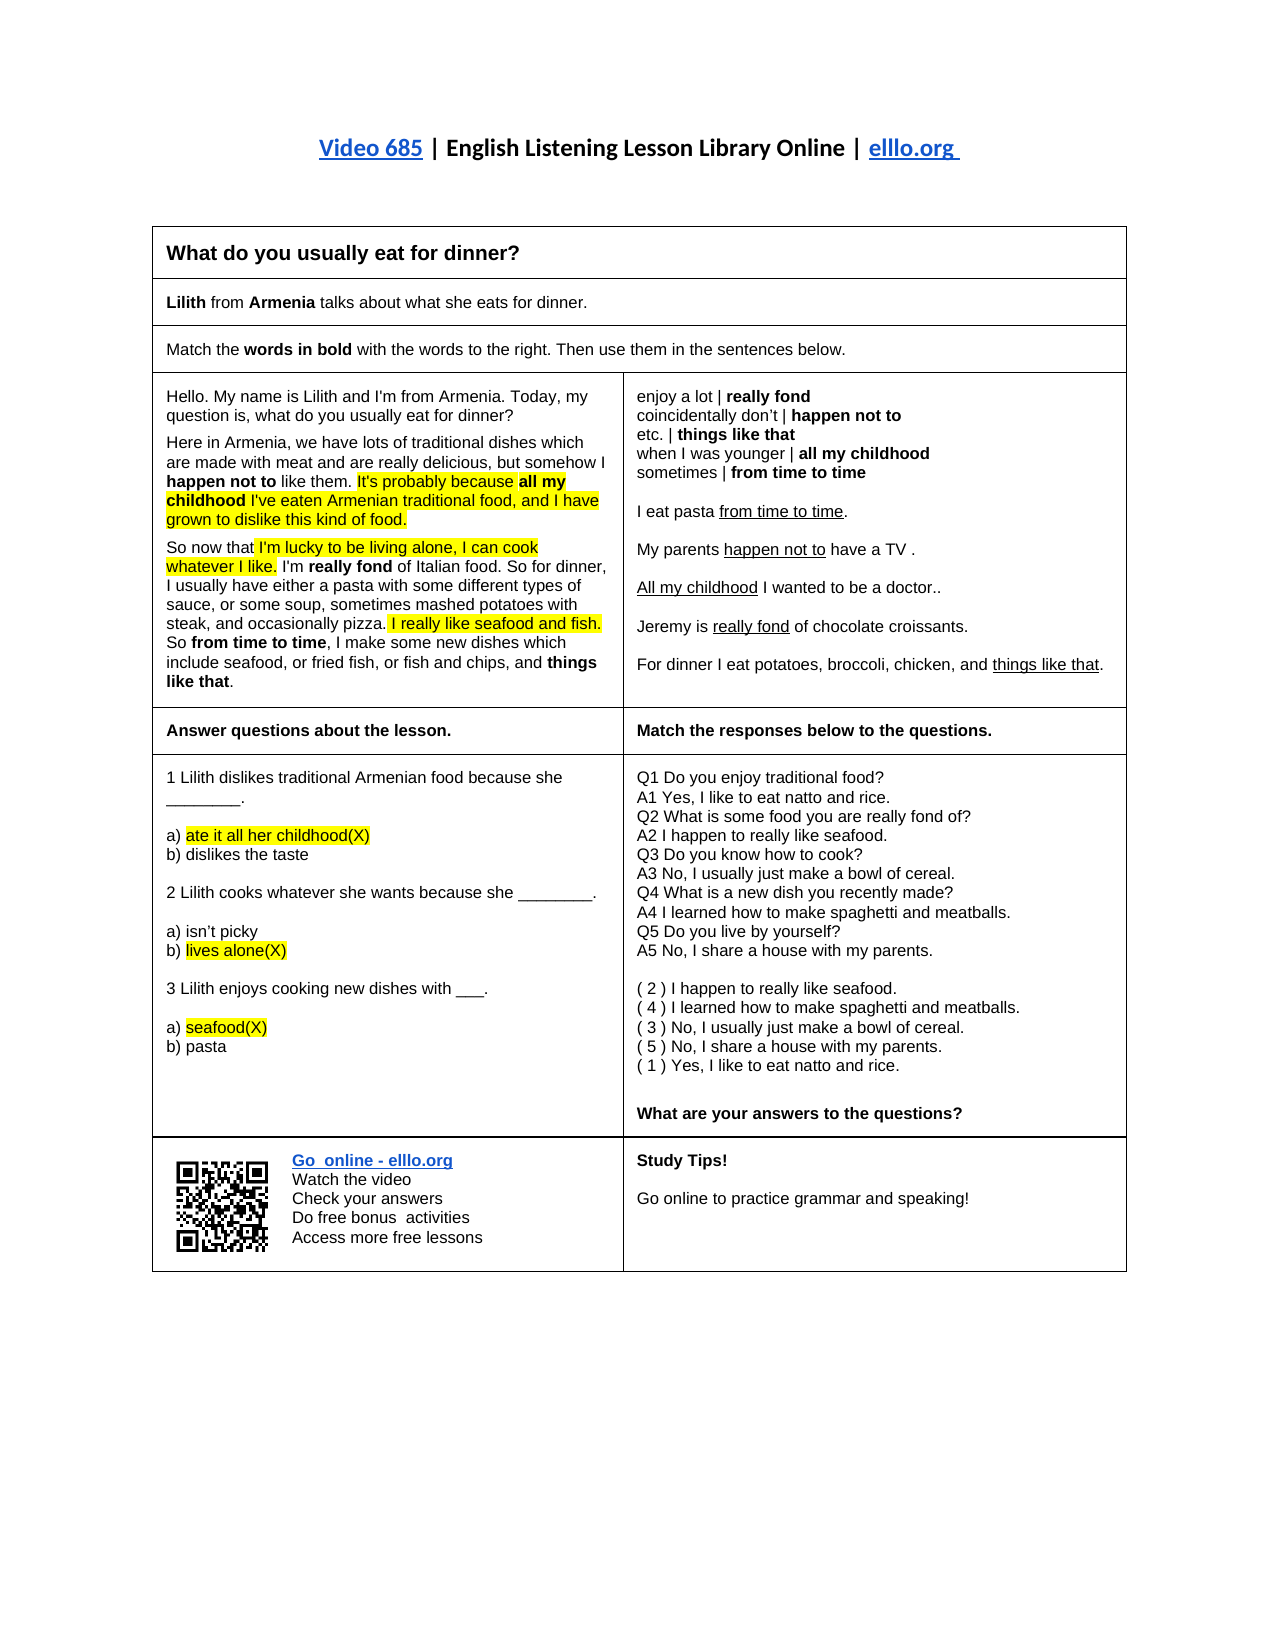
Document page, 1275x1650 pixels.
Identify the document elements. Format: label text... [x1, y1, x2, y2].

table_cell Answer questions about the lesson. [153, 708, 623, 754]
table_cell enjoy a lot | really fond coincidentally don’t | happen not to etc. | things like that when I was younger | all my childhood sometimes | from time to time I eat pasta from time to time. My parents happen not to have a TV . All my childhood I wanted to be a doctor.. Jeremy is really fond of chocolate croissants. For dinner I eat potatoes, broccoli, chicken, and things like that. [624, 373, 1126, 707]
table_cell Match the responses below to the questions. [624, 708, 1126, 754]
table_cell Go online - elllo.org Watch the video Check your answers Do free bonus activities Access more free lessons [153, 1138, 623, 1271]
table_header What do you usually eat for dinner? [153, 227, 1126, 278]
table_cell Hello. My name is Lilith and I'm from Armenia. Today, my question is, what do you usually eat for dinner? Here in Armenia, we have lots of traditional dishes which are made with meat and are really delicious, but somehow I happen not to like them. It's probably because all my childhood I've eaten Armenian traditional food, and I have grown to dislike this kind of food. So now that I'm lucky to be living alone, I can cook whatever I like. I'm really fond of Italian food. So for dinner, I usually have either a pasta with some different types of sauce, or some soup, sometimes mashed potatoes with steak, and occasionally pizza. I really like seafood and fish. So from time to time, I make some new dishes which include seafood, or fried fish, or fish and chips, and things like that. [153, 373, 623, 707]
table_cell Q1 Do you enjoy traditional food? A1 Yes, I like to eat natto and rice. Q2 What is some food you are really fond of? A2 I happen to really like seafood. Q3 Do you know how to cook? A3 No, I usually just make a bowl of cereal. Q4 What is a new dish you recently made? A4 I learned how to make spaghetti and meatballs. Q5 Do you live by yourself? A5 No, I share a house with my parents. ( 2 ) I happen to really like seafood. ( 4 ) I learned how to make spaghetti and meatballs. ( 3 ) No, I usually just make a bowl of cereal. ( 5 ) No, I share a house with my parents. ( 1 ) Yes, I like to eat natto and rice. What are your answers to the questions? [624, 755, 1126, 1136]
table_cell Lilith from Armenia talks about what she eats for dinner. [153, 279, 1126, 325]
table_cell Study Tips! Go online to practice grammar and speaking! [624, 1138, 1126, 1271]
picture [170, 1155, 274, 1258]
table_cell Match the words in bold with the words to the right. Then use them in the sentences below. [153, 326, 1126, 372]
table_cell 1 Lilith dislikes traditional Armenian food because she ________. a) ate it all her childhood(X) b) dislikes the taste 2 Lilith cooks whatever she wants because she ________. a) isn’t picky b) lives alone(X) 3 Lilith enjoys cooking new dishes with ___. a) seafood(X) b) pasta [153, 755, 623, 1136]
